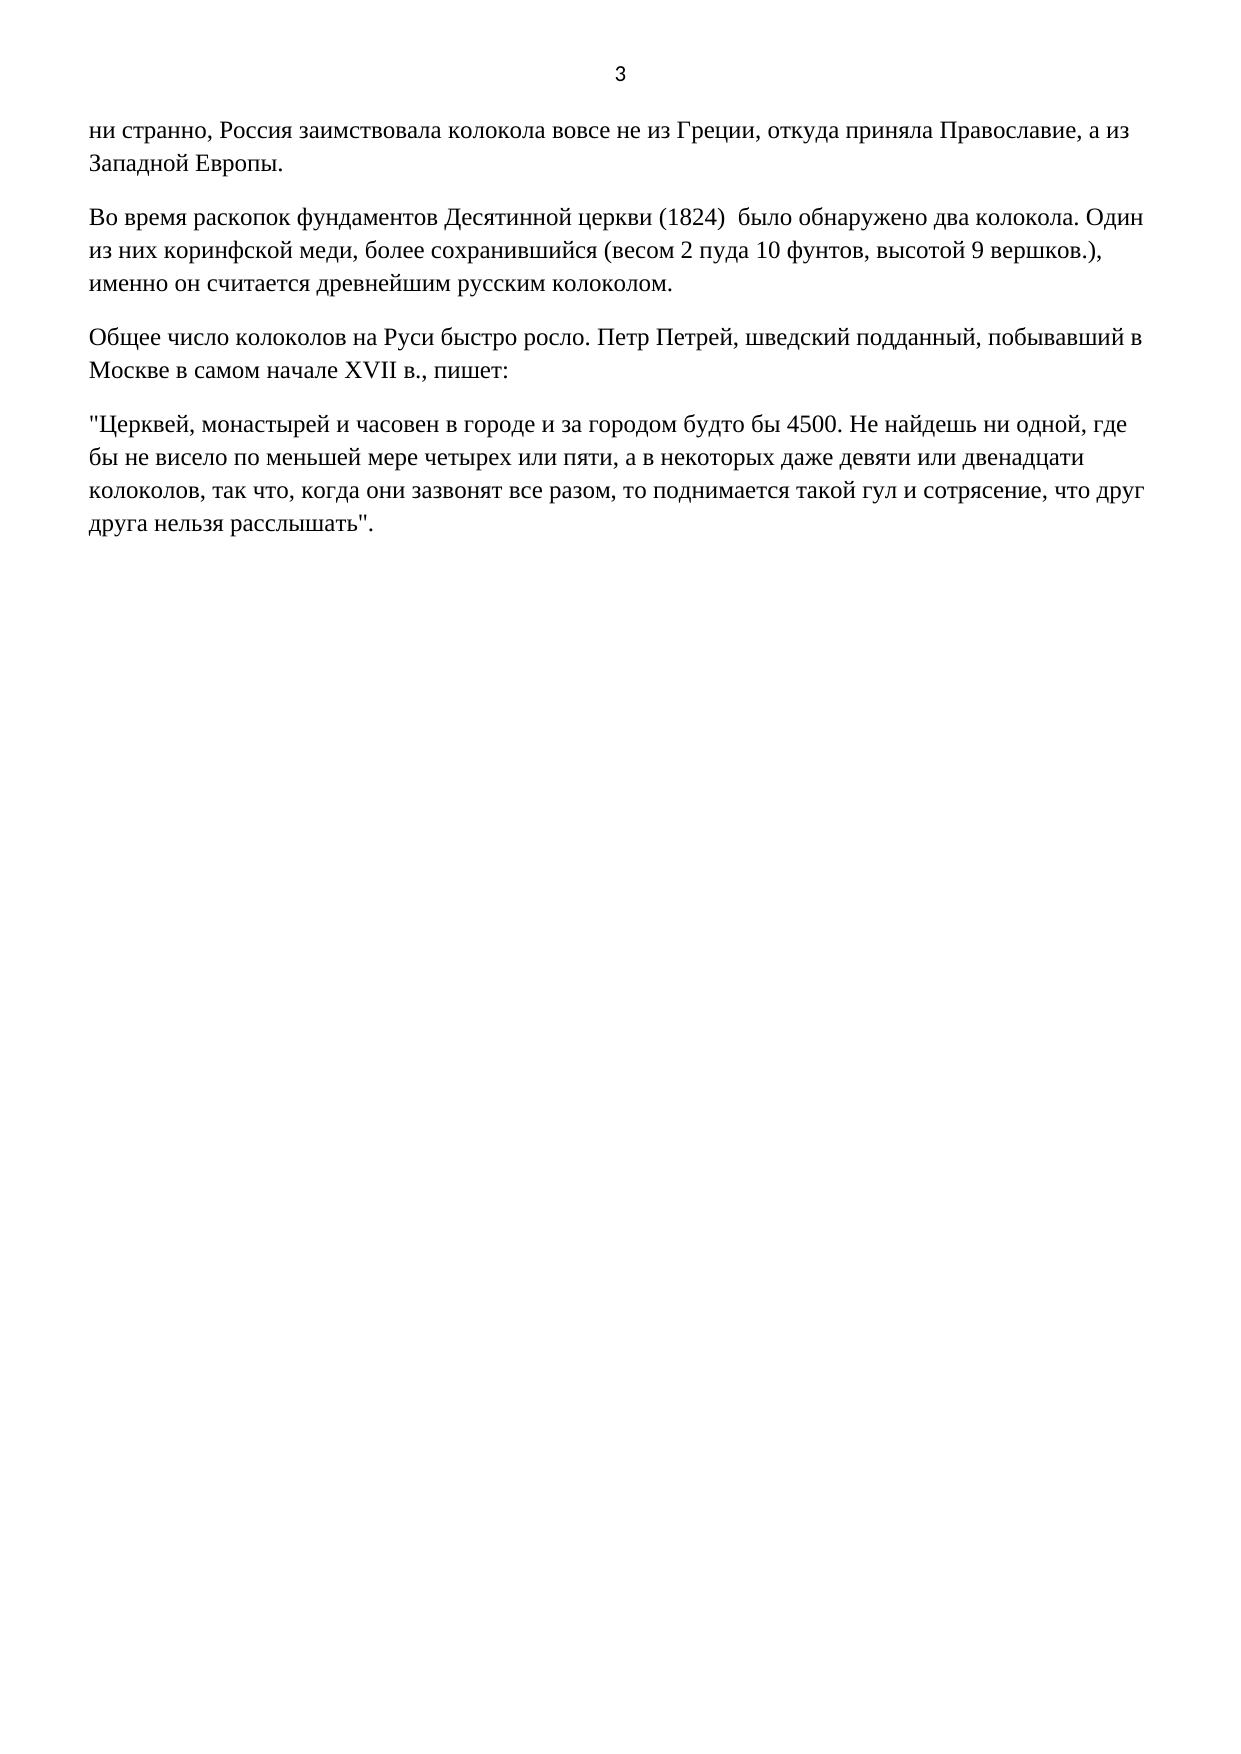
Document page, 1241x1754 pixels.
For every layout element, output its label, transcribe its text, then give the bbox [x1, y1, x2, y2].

text Во время раскопок фундаментов Десятинной церкви (1824) было обнаружено два колокола. Один из них коринфской меди, более сохранившийся (весом 2 пуда 10 фунтов, высотой 9 вершков.), именно он считается древнейшим русским колоколом. [89, 202, 1152, 297]
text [89, 115, 1152, 177]
text "Церквей, монастырей и часовен в городе и за городом будто бы 4500. Не найдешь ни одной, где бы не висело по меньшей мере четырех или пяти, а в некоторых даже девяти или двенадцати колоколов, так что, когда они зазвонят все разом, то поднимается такой гул и сотрясение, что друг друга нельзя расслышать". [89, 409, 1152, 537]
text Общее число колоколов на Руси быстро росло. Петр Петрей, шведский подданный, побывавший в Москве в самом начале XVII в., пишет: [89, 322, 1152, 384]
